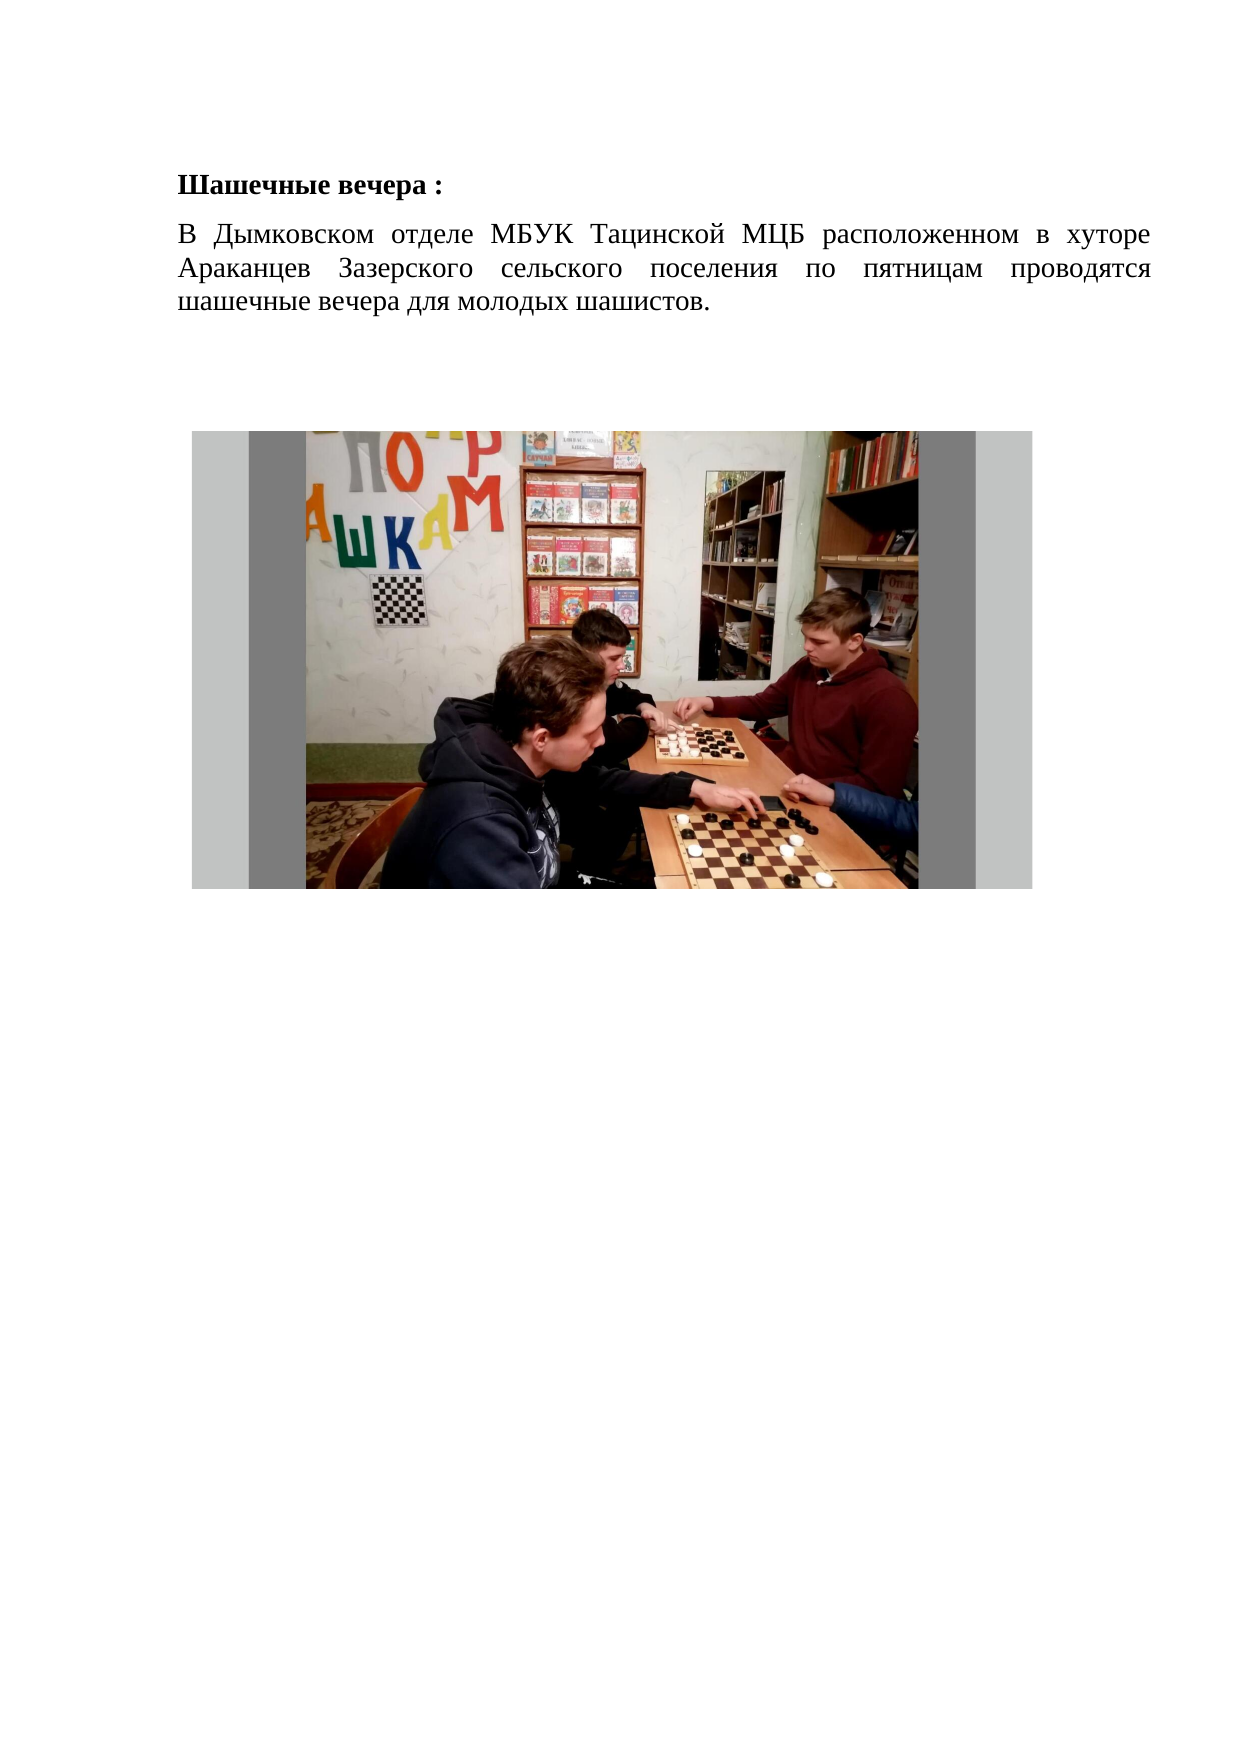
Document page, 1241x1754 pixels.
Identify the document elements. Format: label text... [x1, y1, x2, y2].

text В Дымковском отделе МБУК Тацинской МЦБ расположенном в хуторе Араканцев Зазерского сельского поселения по пятницам проводятся шашечные вечера для молодых шашистов. [177, 283, 1152, 317]
picture [191, 431, 1033, 889]
text Шашечные вечера : [177, 167, 1152, 201]
